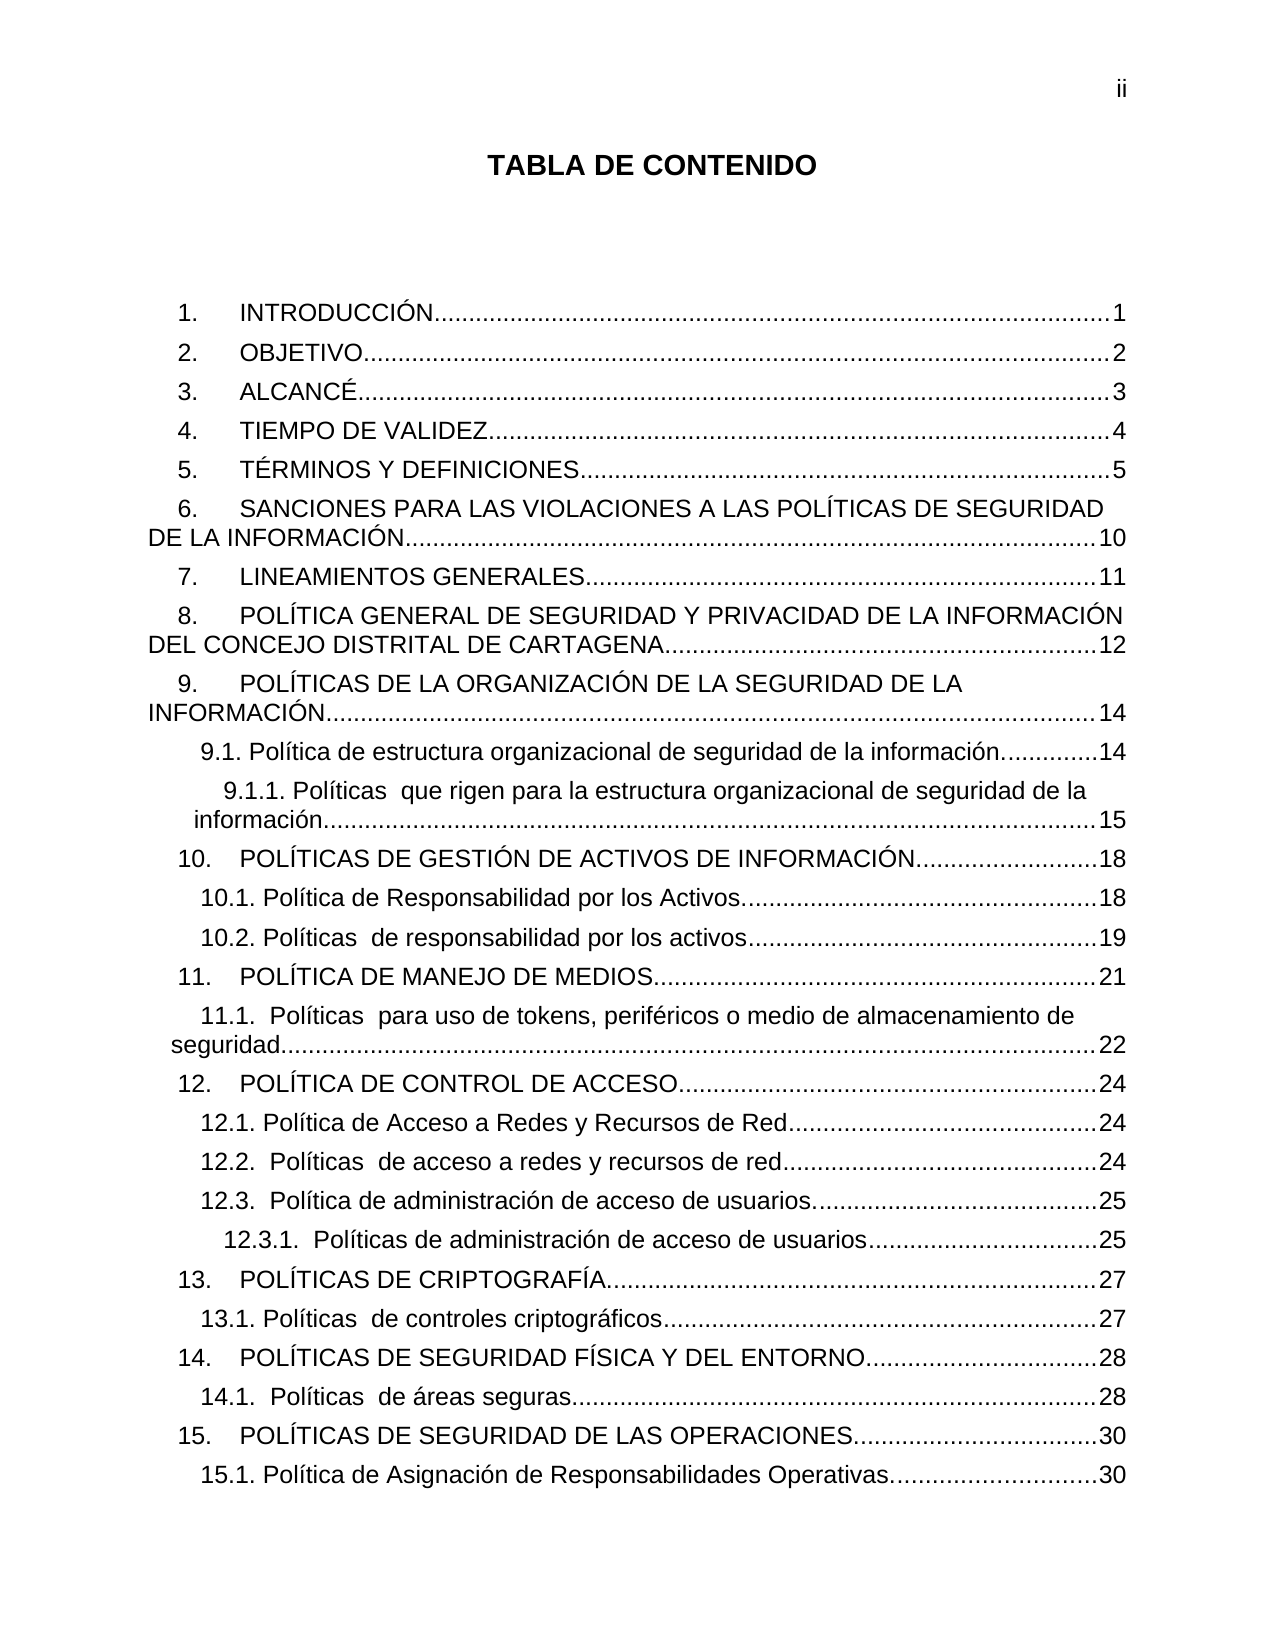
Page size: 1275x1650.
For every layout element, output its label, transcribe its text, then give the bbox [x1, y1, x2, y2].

text TABLA DE CONTENIDO [148, 148, 1127, 181]
